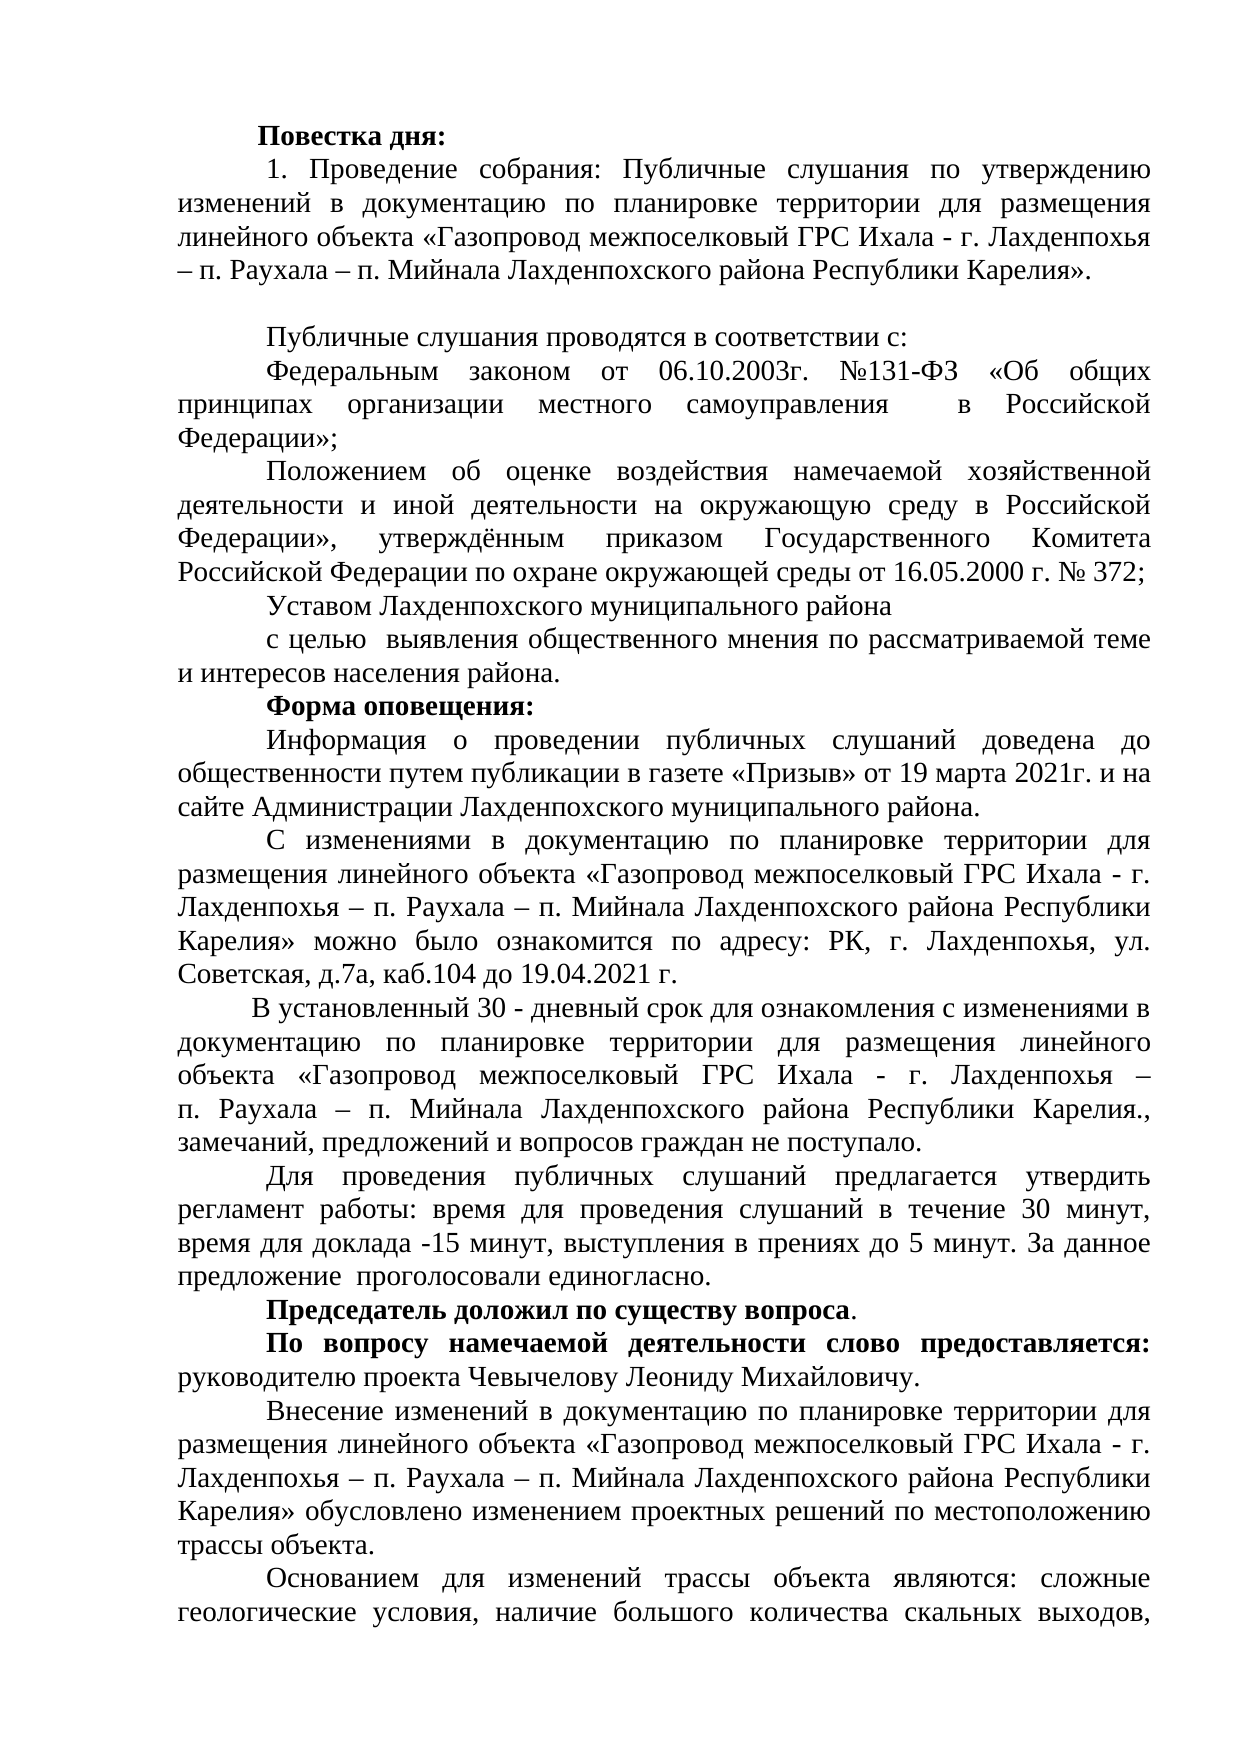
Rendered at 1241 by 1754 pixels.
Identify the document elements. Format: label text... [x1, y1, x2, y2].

text 1. Проведение собрания: Публичные слушания по утверждению изменений в документацию по планировке территории для размещения линейного объекта «Газопровод межпоселковый ГРС Ихала - г. Лахденпохья – п. Раухала – п. Мийнала Лахденпохского района Республики Карелия». [177, 152, 1152, 286]
text Уставом Лахденпохского муниципального района [177, 588, 1152, 621]
text Повестка дня: [177, 118, 1152, 152]
text Внесение изменений в документацию по планировке территории для размещения линейного объекта «Газопровод межпоселковый ГРС Ихала - г. Лахденпохья – п. Раухала – п. Мийнала Лахденпохского района Республики Карелия» обусловлено изменением проектных решений по местоположению трассы объекта. [177, 1393, 1152, 1560]
text Федеральным законом от 06.10.2003г. №131-ФЗ «Об общих принципах организации местного самоуправления в Российской Федерации»; [177, 353, 1152, 453]
text с целью выявления общественного мнения по рассматриваемой теме и интересов населения района. [177, 621, 1152, 688]
text Информация о проведении публичных слушаний доведена до общественности путем публикации в газете «Призыв» от 19 марта 2021г. и на сайте Администрации Лахденпохского муниципального района. [177, 722, 1152, 822]
text Положением об оценке воздействия намечаемой хозяйственной деятельности и иной деятельности на окружающую среду в Российской Федерации», утверждённым приказом Государственного Комитета Российской Федерации по охране окружающей среды от 16.05.2000 г. № 372; [177, 453, 1152, 588]
text В установленный 30 - дневный срок для ознакомления с изменениями в документацию по планировке территории для размещения линейного объекта «Газопровод межпоселковый ГРС Ихала - г. Лахденпохья – п. Раухала – п. Мийнала Лахденпохского района Республики Карелия., замечаний, предложений и вопросов граждан не поступало. [177, 990, 1152, 1158]
text Форма оповещения: [177, 688, 1152, 722]
text С изменениями в документацию по планировке территории для размещения линейного объекта «Газопровод межпоселковый ГРС Ихала - г. Лахденпохья – п. Раухала – п. Мийнала Лахденпохского района Республики Карелия» можно было ознакомится по адресу: РК, г. Лахденпохья, ул. Советская, д.7а, каб.104 до 19.04.2021 г. [177, 822, 1152, 990]
text Для проведения публичных слушаний предлагается утвердить регламент работы: время для проведения слушаний в течение 30 минут, время для доклада -15 минут, выступления в прениях до 5 минут. За данное предложение проголосовали единогласно. [177, 1158, 1152, 1292]
text Председатель доложил по существу вопроса. [177, 1292, 1152, 1326]
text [177, 1560, 1152, 1627]
text По вопросу намечаемой деятельности слово предоставляется: руководителю проекта Чевычелову Леониду Михайловичу. [177, 1326, 1152, 1393]
text Публичные слушания проводятся в соответствии с: [177, 319, 1152, 353]
